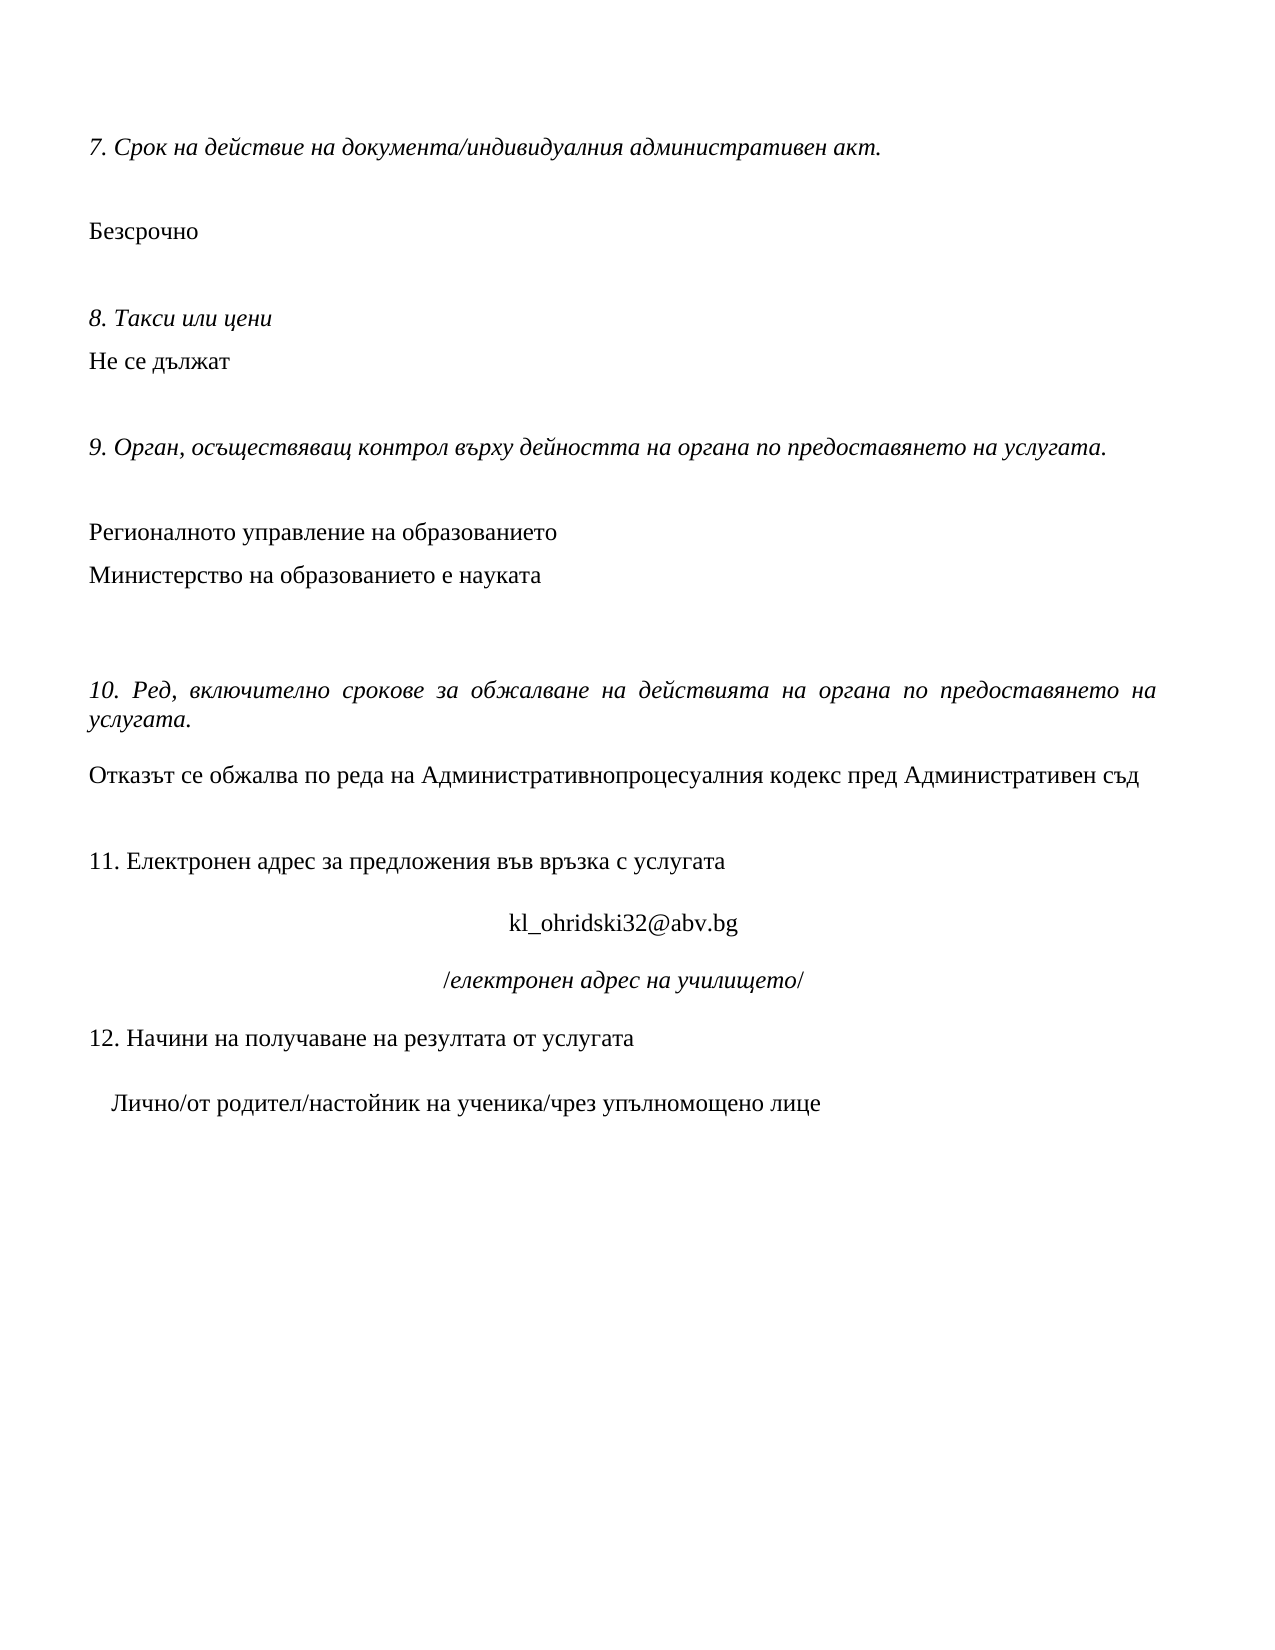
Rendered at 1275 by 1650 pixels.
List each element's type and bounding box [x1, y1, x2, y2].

table_header [89, 89, 1158, 1129]
